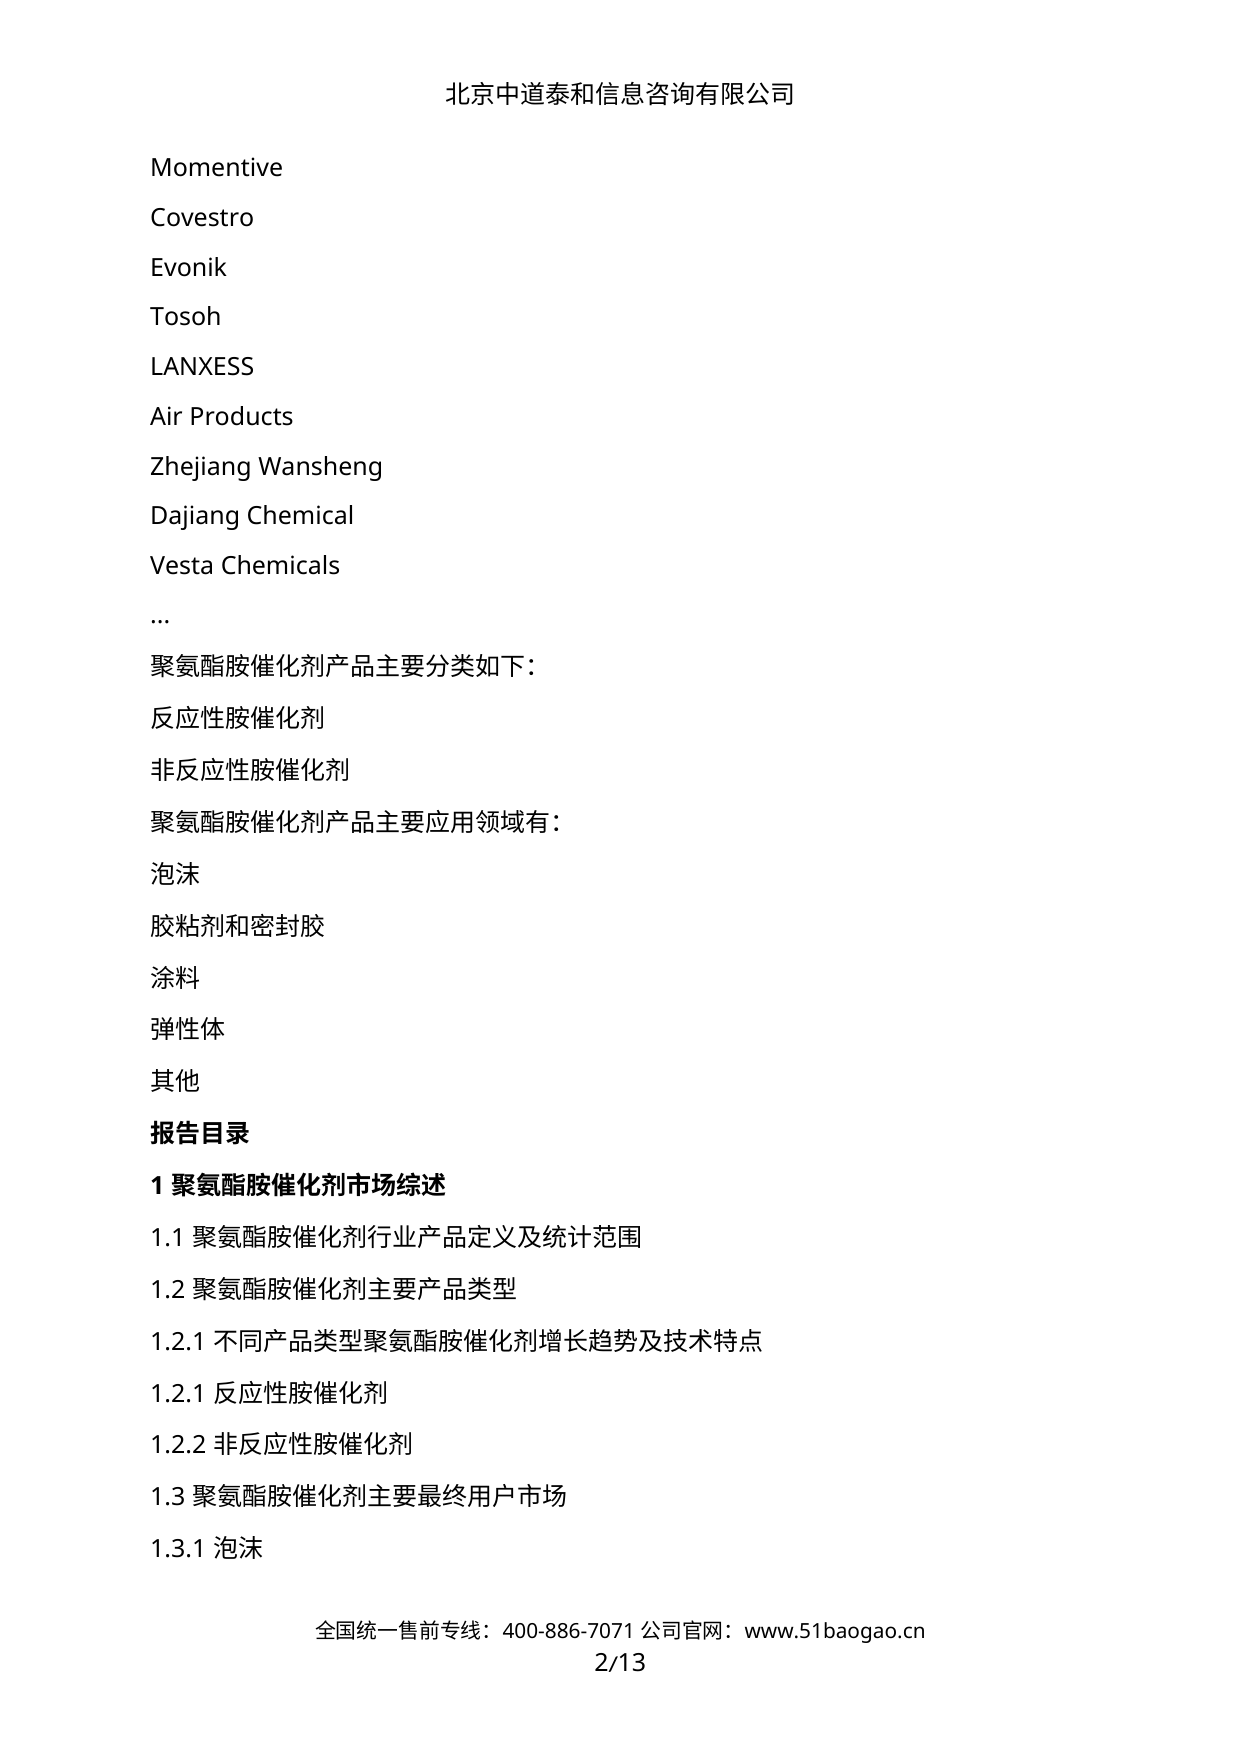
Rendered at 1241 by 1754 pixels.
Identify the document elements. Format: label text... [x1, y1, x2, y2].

text 1.1 聚氨酯胺催化剂行业产品定义及统计范围 [150, 1217, 1090, 1254]
text 反应性胺催化剂 [150, 699, 1090, 735]
text 1.2.2 非反应性胺催化剂 [150, 1425, 1090, 1461]
text 弹性体 [150, 1010, 1090, 1046]
text 1.2.1 不同产品类型聚氨酯胺催化剂增长趋势及技术特点 [150, 1321, 1090, 1357]
text 1 聚氨酯胺催化剂市场综述 [150, 1166, 1090, 1202]
text ... [150, 597, 1090, 631]
text Zhejiang Wansheng [150, 448, 1090, 482]
text Momentive [150, 150, 1090, 184]
text 聚氨酯胺催化剂产品主要分类如下： [150, 647, 1090, 683]
text 其他 [150, 1062, 1090, 1098]
text Vesta Chemicals [150, 547, 1090, 582]
text 报告目录 [150, 1114, 1090, 1150]
text LANXESS [150, 349, 1090, 383]
text 非反应性胺催化剂 [150, 751, 1090, 787]
text Air Products [150, 398, 1090, 432]
text 涂料 [150, 958, 1090, 994]
text Evonik [150, 249, 1090, 283]
text 胶粘剂和密封胶 [150, 906, 1090, 942]
text 聚氨酯胺催化剂产品主要应用领域有： [150, 802, 1090, 839]
text Dajiang Chemical [150, 498, 1090, 532]
text 1.3 聚氨酯胺催化剂主要最终用户市场 [150, 1477, 1090, 1513]
text Covestro [150, 200, 1090, 234]
text 1.2 聚氨酯胺催化剂主要产品类型 [150, 1269, 1090, 1306]
text 1.3.1 泡沫 [150, 1529, 1090, 1565]
text 1.2.1 反应性胺催化剂 [150, 1373, 1090, 1409]
text Tosoh [150, 299, 1090, 333]
text 泡沫 [150, 854, 1090, 891]
